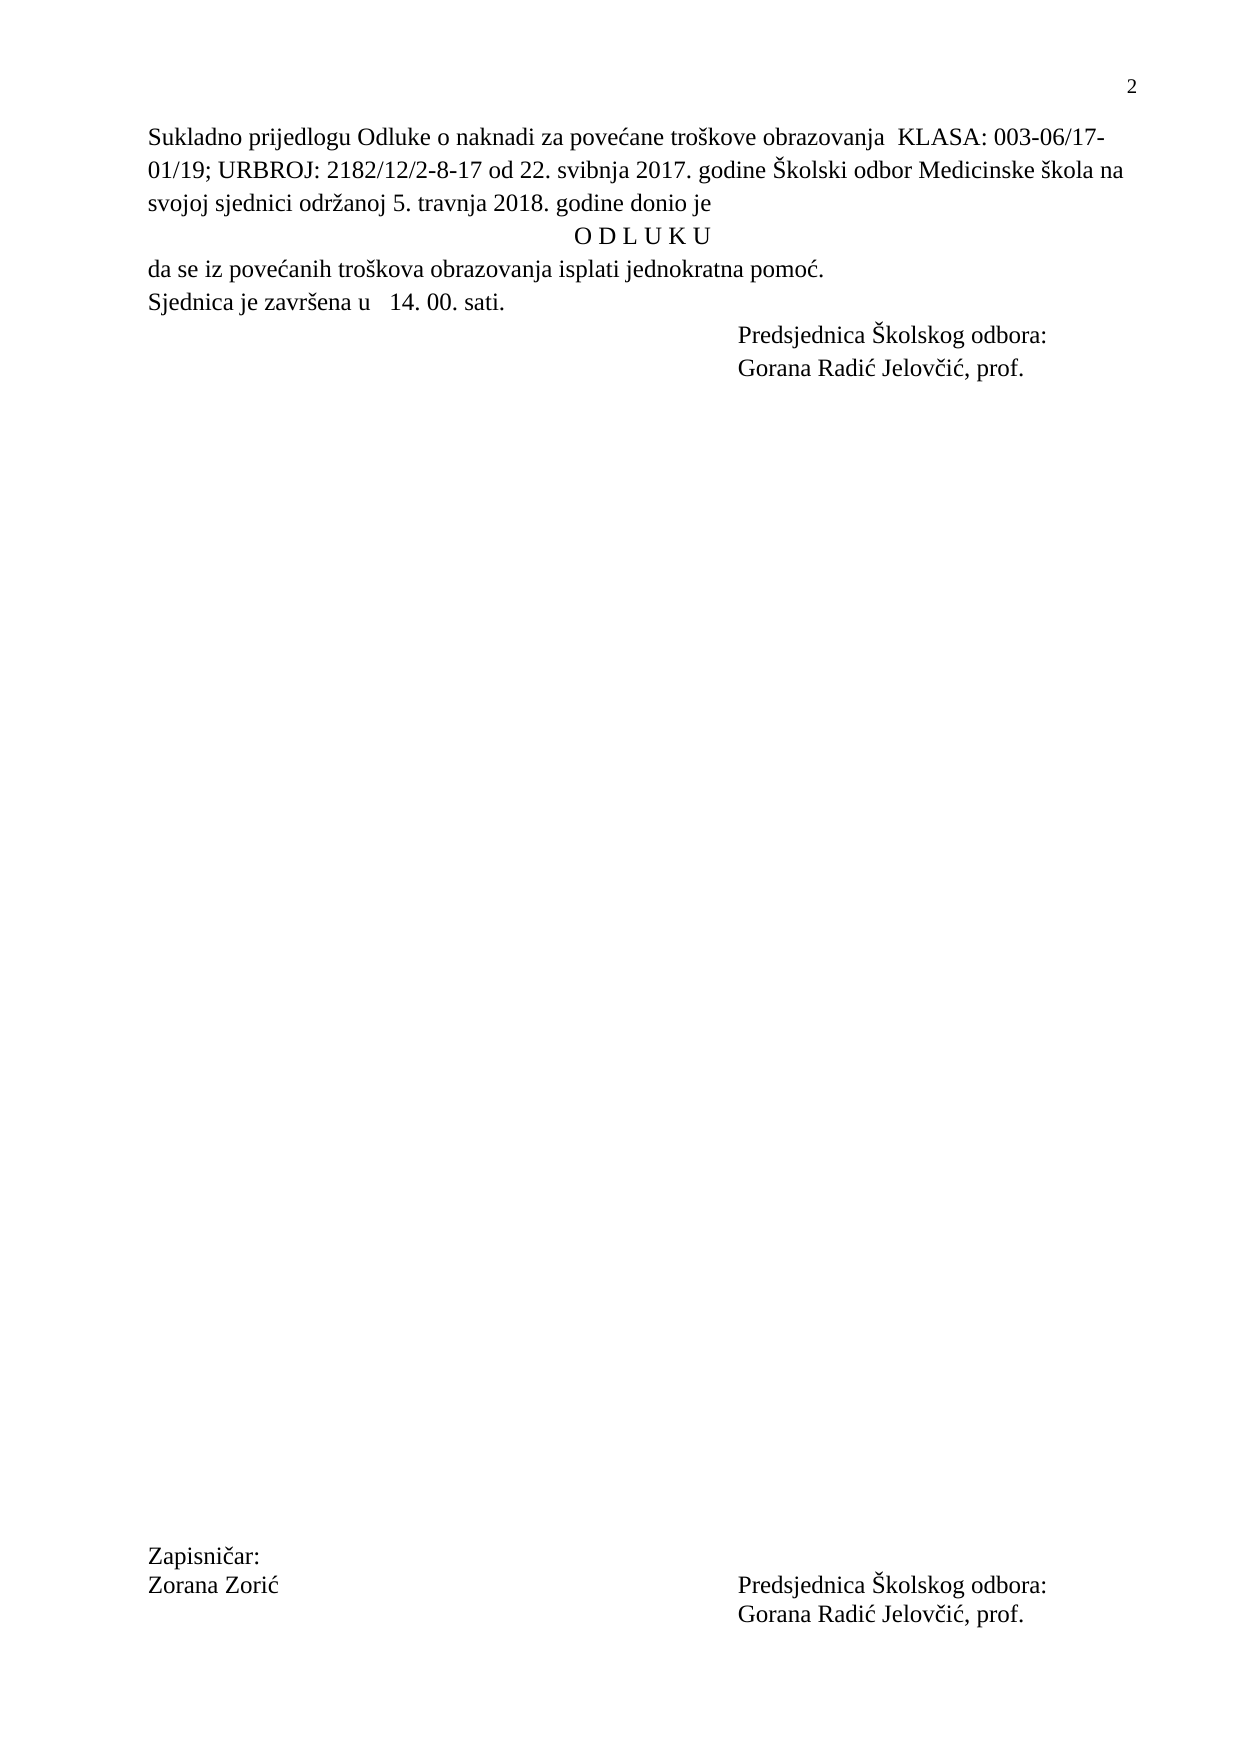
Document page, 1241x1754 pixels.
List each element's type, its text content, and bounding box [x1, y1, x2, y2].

text Gorana Radić Jelovčić, prof. [148, 353, 1124, 382]
text da se iz povećanih troškova obrazovanja isplati jednokratna pomoć. [148, 254, 1137, 283]
text O D L U K U [148, 221, 1137, 250]
text Sukladno prijedlogu Odluke o naknadi za povećane troškove obrazovanja KLASA: 003-06/17-01/19; URBROJ: 2182/12/2-8-17 od 22. svibnja 2017. godine Školski odbor Medicinske škola na svojoj sjednici održanoj 5. travnja 2018. godine donio je [148, 122, 1137, 217]
text Predsjednica Školskog odbora: [148, 320, 1124, 349]
text Sjednica je završena u 14. 00. sati. [148, 287, 1137, 316]
